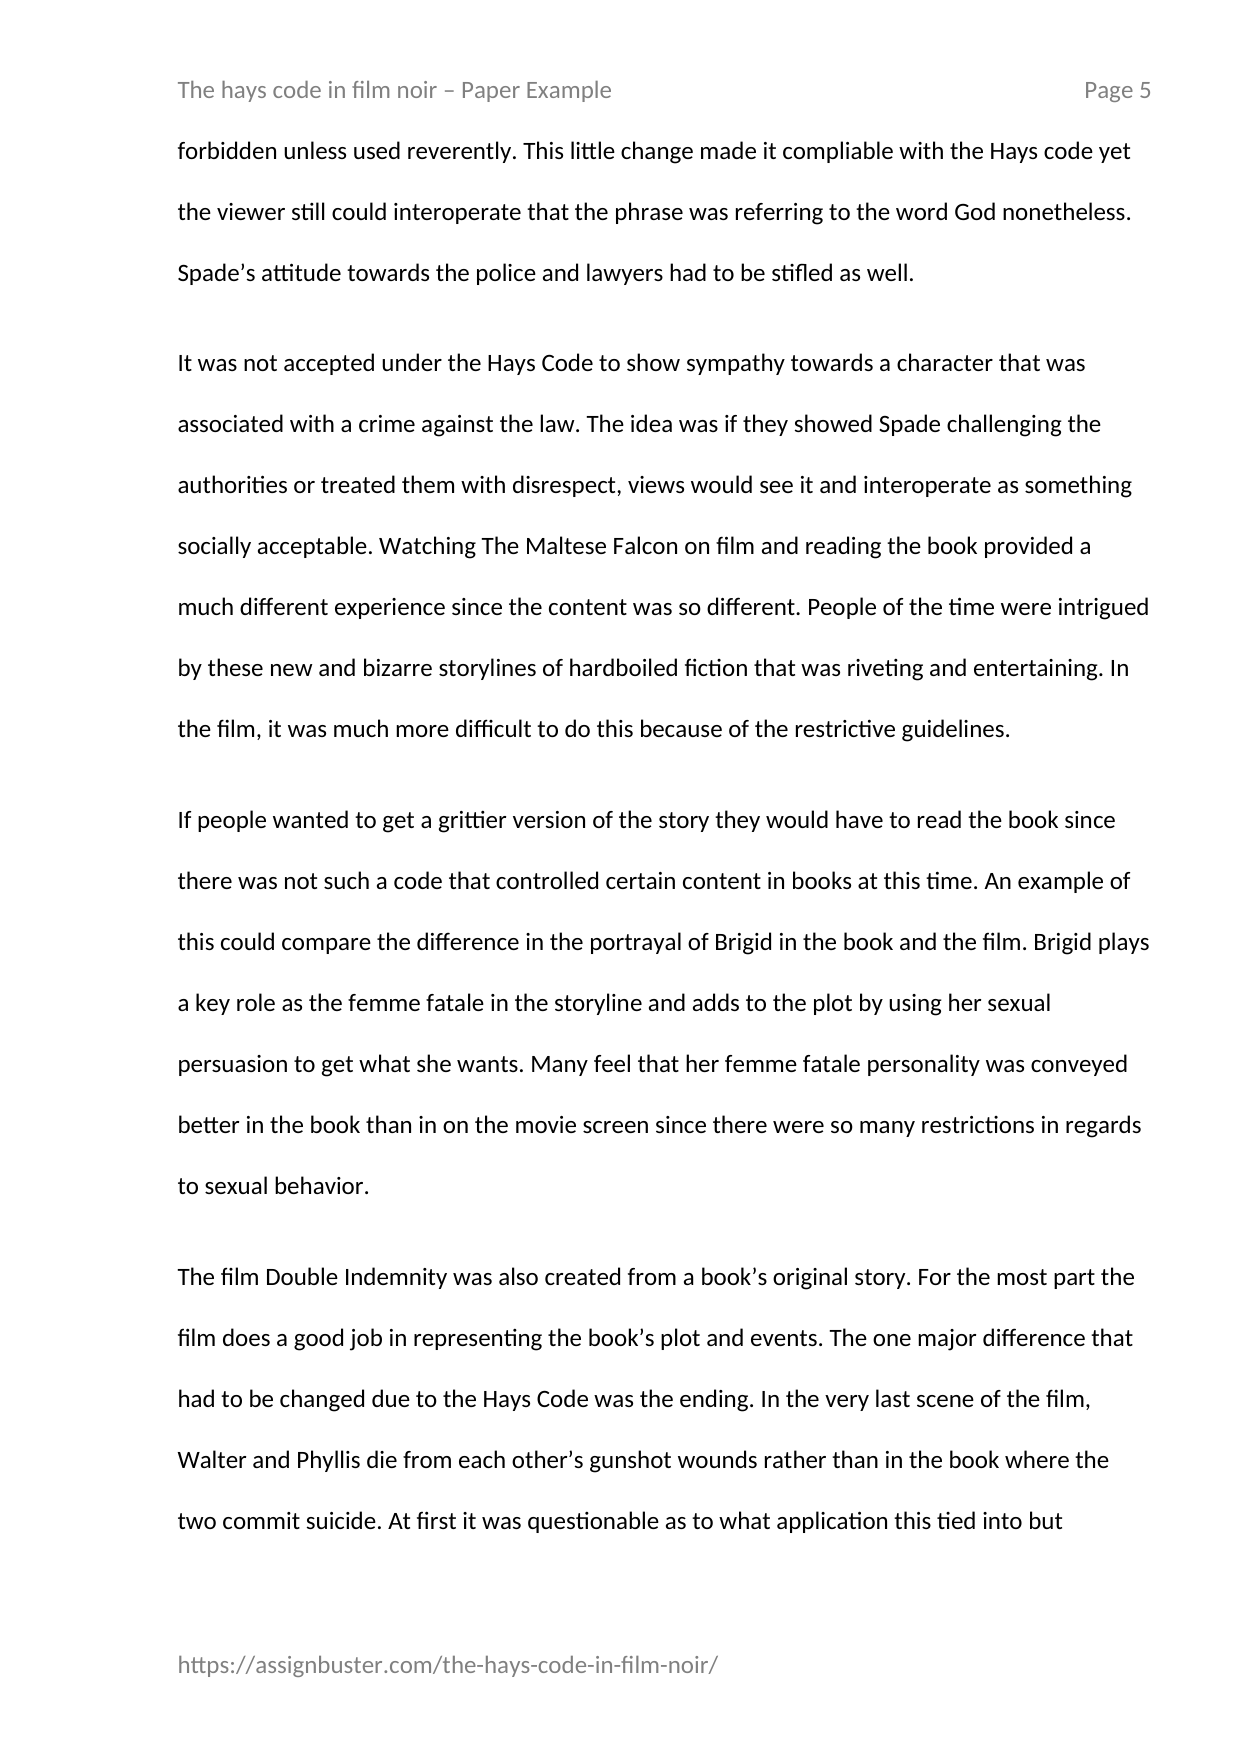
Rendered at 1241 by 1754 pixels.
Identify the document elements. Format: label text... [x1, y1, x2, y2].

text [177, 1261, 1152, 1536]
text It was not accepted under the Hays Code to show sympathy towards a character that was associated with a crime against the law. The idea was if they showed Spade challenging the authorities or treated them with disrespect, views would see it and interoperate as something socially acceptable. Watching The Maltese Falcon on film and reading the book provided a much different experience since the content was so different. People of the time were intrigued by these new and bizarre storylines of hardboiled fiction that was riveting and entertaining. In the film, it was much more difficult to do this because of the restrictive guidelines. [177, 347, 1152, 744]
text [177, 135, 1152, 287]
text If people wanted to get a grittier version of the story they would have to read the book since there was not such a code that controlled certain content in books at this time. An example of this could compare the difference in the portrayal of Brigid in the book and the film. Brigid plays a key role as the femme fatale in the storyline and adds to the plot by using her sexual persuasion to get what she wants. Many feel that her femme fatale personality was conveyed better in the book than in on the movie screen since there were so many restrictions in regards to sexual behavior. [177, 804, 1152, 1201]
